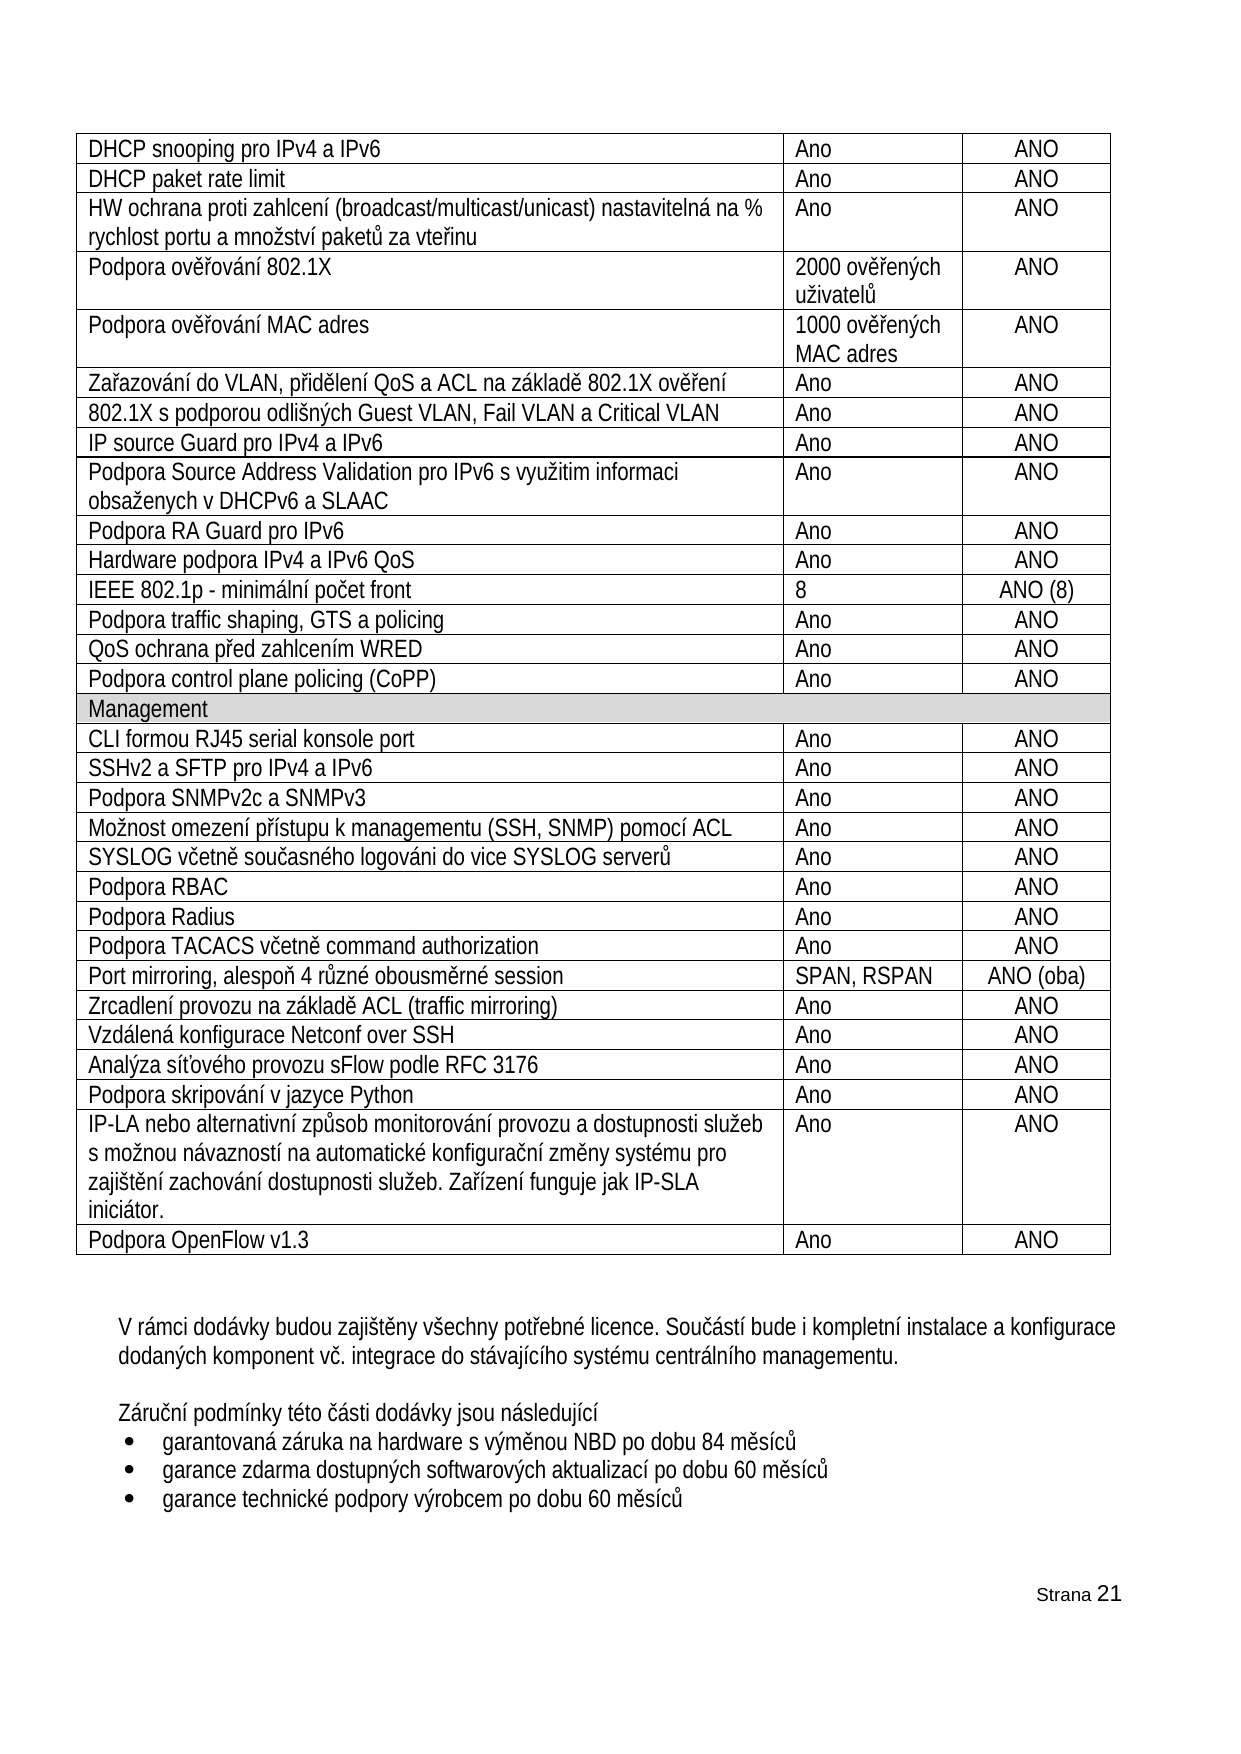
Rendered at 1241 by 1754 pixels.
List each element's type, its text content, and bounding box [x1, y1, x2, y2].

text Záruční podmínky této části dodávky jsou následující [118, 1398, 1122, 1427]
table_cell IP source Guard pro IPv4 a IPv6 [77, 428, 783, 456]
table_cell ANO [963, 458, 1110, 515]
table_cell 2000 ověřených uživatelů [784, 252, 962, 309]
table_cell Ano [784, 635, 962, 663]
list garantovaná záruka na hardware s výměnou NBD po dobu 84 měsíců [125, 1427, 1122, 1456]
table_cell Vzdálená konfigurace Netconf over SSH [77, 1020, 783, 1049]
table_cell ANO [963, 902, 1110, 930]
table_cell SSHv2 a SFTP pro IPv4 a IPv6 [77, 753, 783, 782]
table_cell ANO [963, 664, 1110, 693]
table_cell Ano [784, 605, 962, 633]
table_cell Ano [784, 753, 962, 782]
table_cell SYSLOG včetně současného logováni do vice SYSLOG serverů [77, 842, 783, 871]
table_cell ANO [963, 398, 1110, 427]
table_cell ANO [963, 134, 1110, 163]
table_cell ANO [963, 310, 1110, 367]
table_cell IP-LA nebo alternativní způsob monitorování provozu a dostupnosti služeb s možnou návazností na automatické konfigurační změny systému pro zajištění zachování dostupnosti služeb. Zařízení funguje jak IP-SLA iniciátor. [77, 1110, 783, 1224]
table_cell ANO [963, 164, 1110, 192]
table_cell Ano [784, 545, 962, 574]
table_cell Podpora RA Guard pro IPv6 [77, 516, 783, 544]
table_cell Ano [784, 1110, 962, 1224]
table_cell ANO [963, 872, 1110, 901]
table_cell Ano [784, 1080, 962, 1108]
table_cell ANO [963, 813, 1110, 841]
table_cell ANO [963, 252, 1110, 309]
table_cell Podpora Radius [77, 902, 783, 930]
table_cell Podpora control plane policing (CoPP) [77, 664, 783, 693]
table_cell Ano [784, 398, 962, 427]
table_cell ANO [963, 193, 1110, 251]
table_cell ANO [963, 931, 1110, 960]
table_cell Podpora skripování v jazyce Python [77, 1080, 783, 1108]
table_cell Ano [784, 1225, 962, 1254]
table_cell 8 [784, 575, 962, 604]
table_cell ANO [963, 545, 1110, 574]
table_cell Ano [784, 516, 962, 544]
table_cell ANO [963, 753, 1110, 782]
table_cell Podpora traffic shaping, GTS a policing [77, 605, 783, 633]
table_cell Ano [784, 872, 962, 901]
table_cell Hardware podpora IPv4 a IPv6 QoS [77, 545, 783, 574]
table_cell Podpora TACACS včetně command authorization [77, 931, 783, 960]
table_cell DHCP paket rate limit [77, 164, 783, 192]
table_cell Ano [784, 931, 962, 960]
table_cell HW ochrana proti zahlcení (broadcast/multicast/unicast) nastavitelná na % rychlost portu a množství paketů za vteřinu [77, 193, 783, 251]
table_cell ANO [963, 1225, 1110, 1254]
table_cell Možnost omezení přístupu k managementu (SSH, SNMP) pomocí ACL [77, 813, 783, 841]
table_cell 802.1X s podporou odlišných Guest VLAN, Fail VLAN a Critical VLAN [77, 398, 783, 427]
table_cell ANO [963, 842, 1110, 871]
table_cell Ano [784, 783, 962, 812]
table_cell ANO [963, 368, 1110, 397]
table_cell Ano [784, 368, 962, 397]
table_cell Podpora OpenFlow v1.3 [77, 1225, 783, 1254]
table_cell Podpora SNMPv2c a SNMPv3 [77, 783, 783, 812]
list garance zdarma dostupných softwarových aktualizací po dobu 60 měsíců [125, 1456, 1122, 1484]
table_cell Ano [784, 991, 962, 1019]
table_cell Management [77, 694, 1110, 722]
table_cell ANO [963, 1110, 1110, 1224]
table_cell Podpora Source Address Validation pro IPv6 s využitim informaci obsaženych v DHCPv6 a SLAAC [77, 458, 783, 515]
table_cell Ano [784, 842, 962, 871]
table_cell ANO [963, 724, 1110, 752]
table_cell QoS ochrana před zahlcením WRED [77, 635, 783, 663]
table_cell ANO [963, 1080, 1110, 1108]
table_cell Ano [784, 1050, 962, 1079]
table_cell IEEE 802.1p - minimální počet front [77, 575, 783, 604]
table_cell 1000 ověřených MAC adres [784, 310, 962, 367]
table_cell Ano [784, 164, 962, 192]
table_cell CLI formou RJ45 serial konsole port [77, 724, 783, 752]
table_cell Ano [784, 724, 962, 752]
table_cell Podpora ověřování 802.1X [77, 252, 783, 309]
table_cell ANO [963, 1050, 1110, 1079]
table_cell ANO (oba) [963, 961, 1110, 990]
table_cell Ano [784, 193, 962, 251]
table_cell Podpora RBAC [77, 872, 783, 901]
table_cell Ano [784, 902, 962, 930]
table_cell Zařazování do VLAN, přidělení QoS a ACL na základě 802.1X ověření [77, 368, 783, 397]
table_cell Ano [784, 1020, 962, 1049]
table_cell Ano [784, 134, 962, 163]
table_cell Ano [784, 458, 962, 515]
table_cell Ano [784, 664, 962, 693]
text V rámci dodávky budou zajištěny všechny potřebné licence. Součástí bude i kompletní instalace a konfigurace dodaných komponent vč. integrace do stávajícího systému centrálního managementu. [118, 1312, 1122, 1369]
table_cell Port mirroring, alespoň 4 různé obousměrné session [77, 961, 783, 990]
table_cell ANO [963, 428, 1110, 456]
table_cell ANO [963, 1020, 1110, 1049]
table_cell Ano [784, 428, 962, 456]
list garance technické podpory výrobcem po dobu 60 měsíců [125, 1484, 1122, 1513]
table_cell Podpora ověřování MAC adres [77, 310, 783, 367]
table_cell DHCP snooping pro IPv4 a IPv6 [77, 134, 783, 163]
table_cell ANO (8) [963, 575, 1110, 604]
table_cell Ano [784, 813, 962, 841]
table_cell Zrcadlení provozu na základě ACL (traffic mirroring) [77, 991, 783, 1019]
table_cell ANO [963, 783, 1110, 812]
table_cell ANO [963, 635, 1110, 663]
table_cell ANO [963, 991, 1110, 1019]
table_cell ANO [963, 605, 1110, 633]
table_cell ANO [963, 516, 1110, 544]
table_cell SPAN, RSPAN [784, 961, 962, 990]
table_cell Analýza síťového provozu sFlow podle RFC 3176 [77, 1050, 783, 1079]
